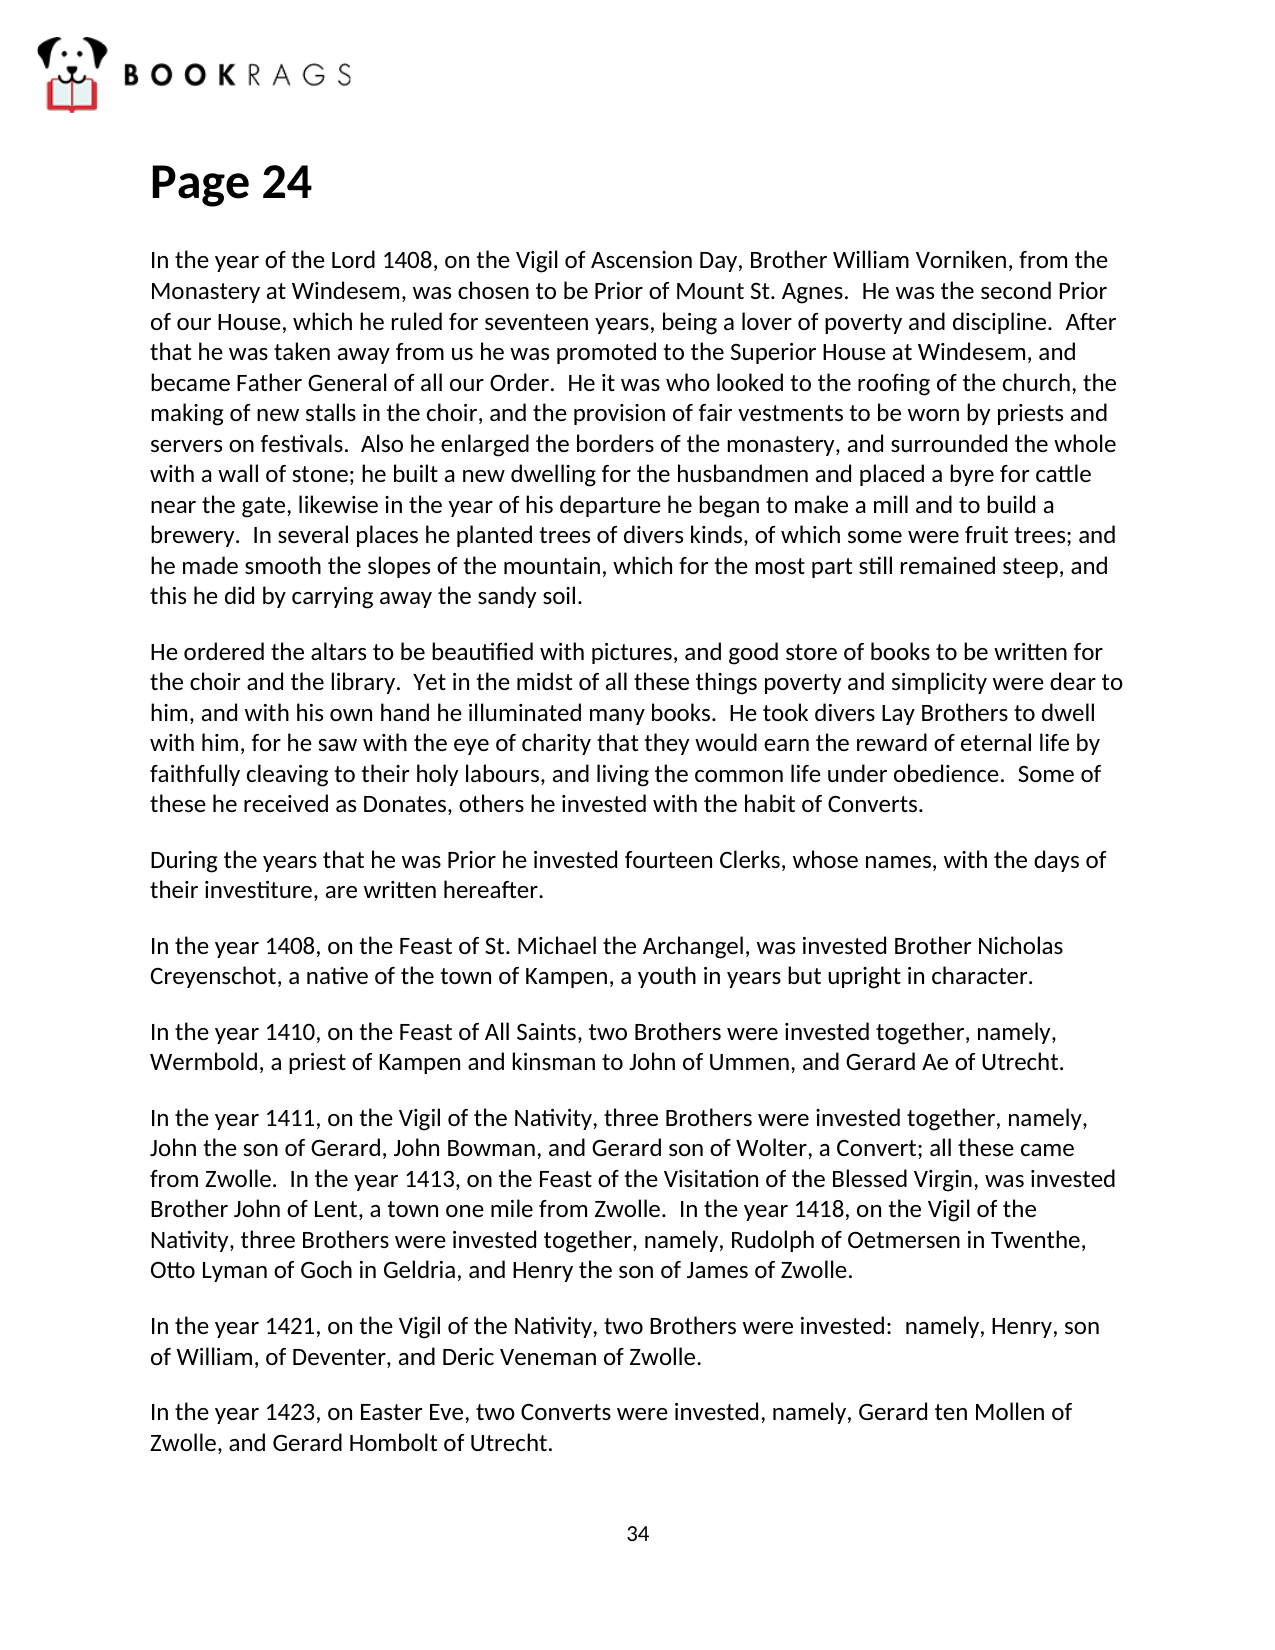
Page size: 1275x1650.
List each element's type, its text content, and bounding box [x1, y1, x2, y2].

text He ordered the altars to be beautified with pictures, and good store of books to be written for the choir and the library. Yet in the midst of all these things poverty and simplicity were dear to him, and with his own hand he illuminated many books. He took divers Lay Brothers to dwell with him, for he saw with the eye of charity that they would earn the reward of eternal life by faithfully cleaving to their holy labours, and living the common life under obedience. Some of these he received as Donates, others he invested with the habit of Converts. [150, 636, 1125, 819]
text In the year 1423, on Easter Eve, two Converts were invested, namely, Gerard ten Mollen of Zwolle, and Gerard Hombolt of Utrecht. [150, 1396, 1125, 1457]
text During the years that he was Prior he invested fourteen Clerks, whose names, with the days of their investiture, are written hereafter. [150, 844, 1125, 905]
text Page 24 [150, 150, 1125, 211]
text In the year 1421, on the Vigil of the Nativity, two Brothers were invested: namely, Henry, son of William, of Deventer, and Deric Veneman of Zwolle. [150, 1310, 1125, 1371]
text In the year 1411, on the Vigil of the Nativity, three Brothers were invested together, namely, John the son of Gerard, John Bowman, and Gerard son of Wolter, a Convert; all these came from Zwolle. In the year 1413, on the Feast of the Visitation of the Blessed Virgin, was invested Brother John of Lent, a town one mile from Zwolle. In the year 1418, on the Vigil of the Nativity, three Brothers were invested together, namely, Rudolph of Oetmersen in Twenthe, Otto Lyman of Goch in Geldria, and Henry the son of James of Zwolle. [150, 1102, 1125, 1285]
text In the year 1410, on the Feast of All Saints, two Brothers were invested together, namely, Wermbold, a priest of Kampen and kinsman to John of Ummen, and Gerard Ae of Utrecht. [150, 1016, 1125, 1077]
text In the year 1408, on the Feast of St. Michael the Archangel, was invested Brother Nicholas Creyenschot, a native of the town of Kampen, a youth in years but upright in character. [150, 930, 1125, 991]
picture [37, 37, 351, 113]
text In the year of the Lord 1408, on the Vigil of Ascension Day, Brother William Vorniken, from the Monastery at Windesem, was chosen to be Prior of Mount St. Agnes. He was the second Prior of our House, which he ruled for seventeen years, being a lover of poverty and discipline. After that he was taken away from us he was promoted to the Superior House at Windesem, and became Father General of all our Order. He it was who looked to the roofing of the church, the making of new stalls in the choir, and the provision of fair vestments to be worn by priests and servers on festivals. Also he enlarged the borders of the monastery, and surrounded the whole with a wall of stone; he built a new dwelling for the husbandmen and placed a byre for cattle near the gate, likewise in the year of his departure he began to make a mill and to build a brewery. In several places he planted trees of divers kinds, of which some were fruit trees; and he made smooth the slopes of the mountain, which for the most part still remained steep, and this he did by carrying away the sandy soil. [150, 244, 1125, 611]
